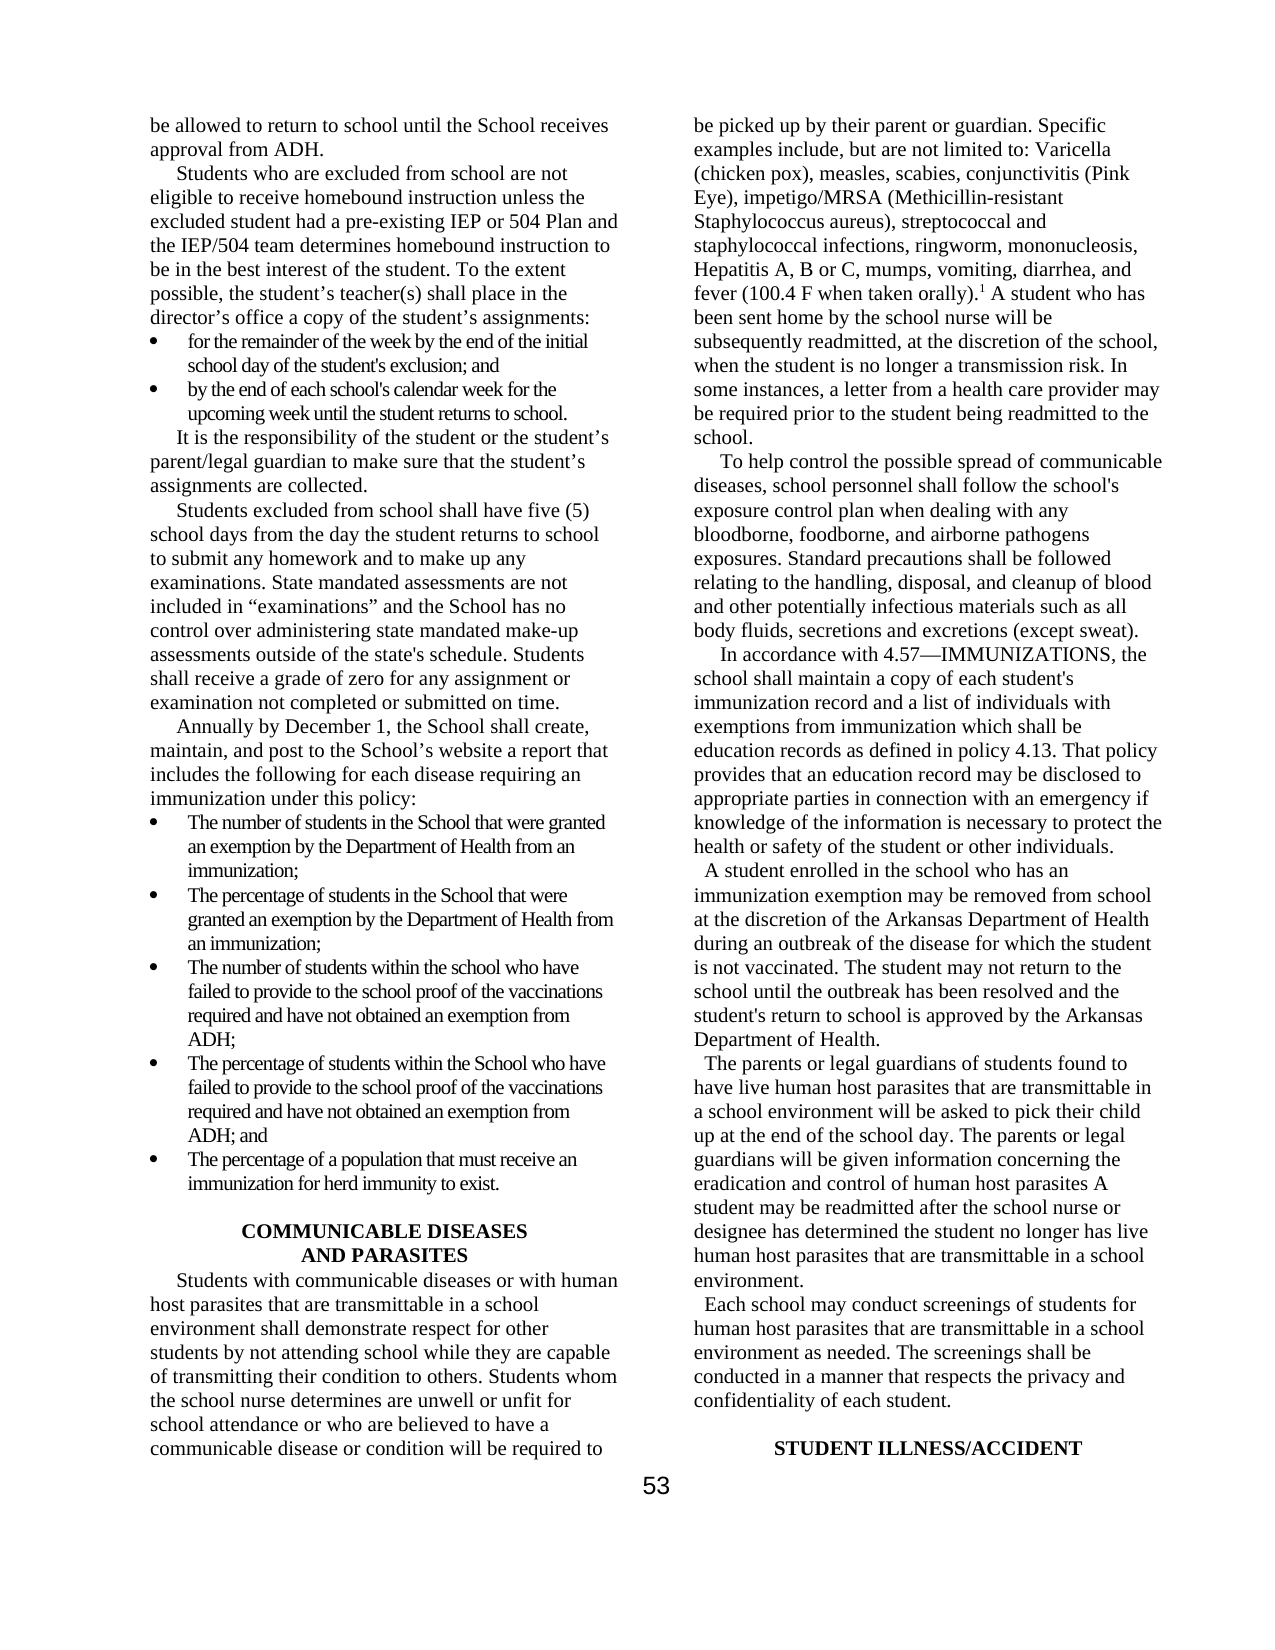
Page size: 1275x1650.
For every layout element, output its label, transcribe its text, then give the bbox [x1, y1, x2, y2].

list The percentage of students within the School who have failed to provide to the school proof of the vaccinations required and have not obtained an exemption from ADH; and [150, 1051, 619, 1147]
text It is the responsibility of the student or the student’s parent/legal guardian to make sure that the student’s assignments are collected. [150, 425, 619, 497]
list The number of students within the school who have failed to provide to the school proof of the vaccinations required and have not obtained an exemption from ADH; [150, 955, 619, 1051]
text Each school may conduct screenings of students for human host parasites that are transmittable in a school environment as needed. The screenings shall be conducted in a manner that respects the privacy and confidentiality of each student. [694, 1292, 1163, 1412]
text STUDENT ILLNESS/ACCIDENT [694, 1436, 1162, 1460]
text Students with communicable diseases or with human host parasites that are transmittable in a school environment shall demonstrate respect for other students by not attending school while they are capable of transmitting their condition to others. Students whom the school nurse determines are unwell or unfit for school attendance or who are believed to have a communicable disease or condition will be required to be picked up by their parent or guardian. Specific examples include, but are not limited to: Varicella (chicken pox), measles, scabies, conjunctivitis (Pink Eye), impetigo/MRSA (Methicillin-resistant Staphylococcus aureus), streptococcal and staphylococcal infections, ringworm, mononucleosis, Hepatitis A, B or C, mumps, vomiting, diarrhea, and fever (100.4 F when taken orally).1 A student who has been sent home by the school nurse will be subsequently readmitted, at the discretion of the school, when the student is no longer a transmission risk. In some instances, a letter from a health care provider may be required prior to the student being readmitted to the school. [150, 1267, 619, 1460]
text To help control the possible spread of communicable diseases, school personnel shall follow the school's exposure control plan when dealing with any bloodborne, foodborne, and airborne pathogens exposures. Standard precautions shall be followed relating to the handling, disposal, and cleanup of blood and other potentially infectious materials such as all body fluids, secretions and excretions (except sweat). [694, 449, 1163, 642]
list The number of students in the School that were granted an exemption by the Department of Health from an immunization; [150, 810, 619, 882]
list The percentage of a population that must receive an immunization for herd immunity to exist. [150, 1147, 619, 1195]
text Students with communicable diseases or with human host parasites that are transmittable in a school environment shall demonstrate respect for other students by not attending school while they are capable of transmitting their condition to others. Students whom the school nurse determines are unwell or unfit for school attendance or who are believed to have a communicable disease or condition will be required to be picked up by their parent or guardian. Specific examples include, but are not limited to: Varicella (chicken pox), measles, scabies, conjunctivitis (Pink Eye), impetigo/MRSA (Methicillin-resistant Staphylococcus aureus), streptococcal and staphylococcal infections, ringworm, mononucleosis, Hepatitis A, B or C, mumps, vomiting, diarrhea, and fever (100.4 F when taken orally).1 A student who has been sent home by the school nurse will be subsequently readmitted, at the discretion of the school, when the student is no longer a transmission risk. In some instances, a letter from a health care provider may be required prior to the student being readmitted to the school. [694, 112, 1163, 449]
text The parents or legal guardians of students found to have live human host parasites that are transmittable in a school environment will be asked to pick their child up at the end of the school day. The parents or legal guardians will be given information concerning the eradication and control of human host parasites A student may be readmitted after the school nurse or designee has determined the student no longer has live human host parasites that are transmittable in a school environment. [694, 1051, 1163, 1292]
text AND PARASITES [150, 1243, 619, 1267]
list for the remainder of the week by the end of the initial school day of the student's exclusion; and [150, 329, 619, 377]
list The percentage of students in the School that were granted an exemption by the Department of Health from an immunization; [150, 882, 619, 955]
list by the end of each school's calendar week for the upcoming week until the student returns to school. [150, 377, 619, 425]
text Students who are excluded from school are not eligible to receive homebound instruction unless the excluded student had a pre-existing IEP or 504 Plan and the IEP/504 team determines homebound instruction to be in the best interest of the student. To the extent possible, the student’s teacher(s) shall place in the director’s office a copy of the student’s assignments: [150, 161, 619, 329]
text In accordance with 4.57—IMMUNIZATIONS, the school shall maintain a copy of each student's immunization record and a list of individuals with exemptions from immunization which shall be education records as defined in policy 4.13. That policy provides that an education record may be disclosed to appropriate parties in connection with an emergency if knowledge of the information is necessary to protect the health or safety of the student or other individuals. [694, 642, 1163, 858]
text A student enrolled in the school who has an immunization exemption may be removed from school at the discretion of the Arkansas Department of Health during an outbreak of the disease for which the student is not vaccinated. The student may not return to the school until the outbreak has been resolved and the student's return to school is approved by the Arkansas Department of Health. [694, 858, 1163, 1051]
text Annually by December 1, the School shall create, maintain, and post to the School’s website a report that includes the following for each disease requiring an immunization under this policy: [150, 714, 619, 810]
text COMMUNICABLE DISEASES [150, 1219, 619, 1243]
text Students excluded from school shall have five (5) school days from the day the student returns to school to submit any homework and to make up any examinations. State mandated assessments are not included in “examinations” and the School has no control over administering state mandated make-up assessments outside of the state's schedule. Students shall receive a grade of zero for any assignment or examination not completed or submitted on time. [150, 497, 619, 714]
